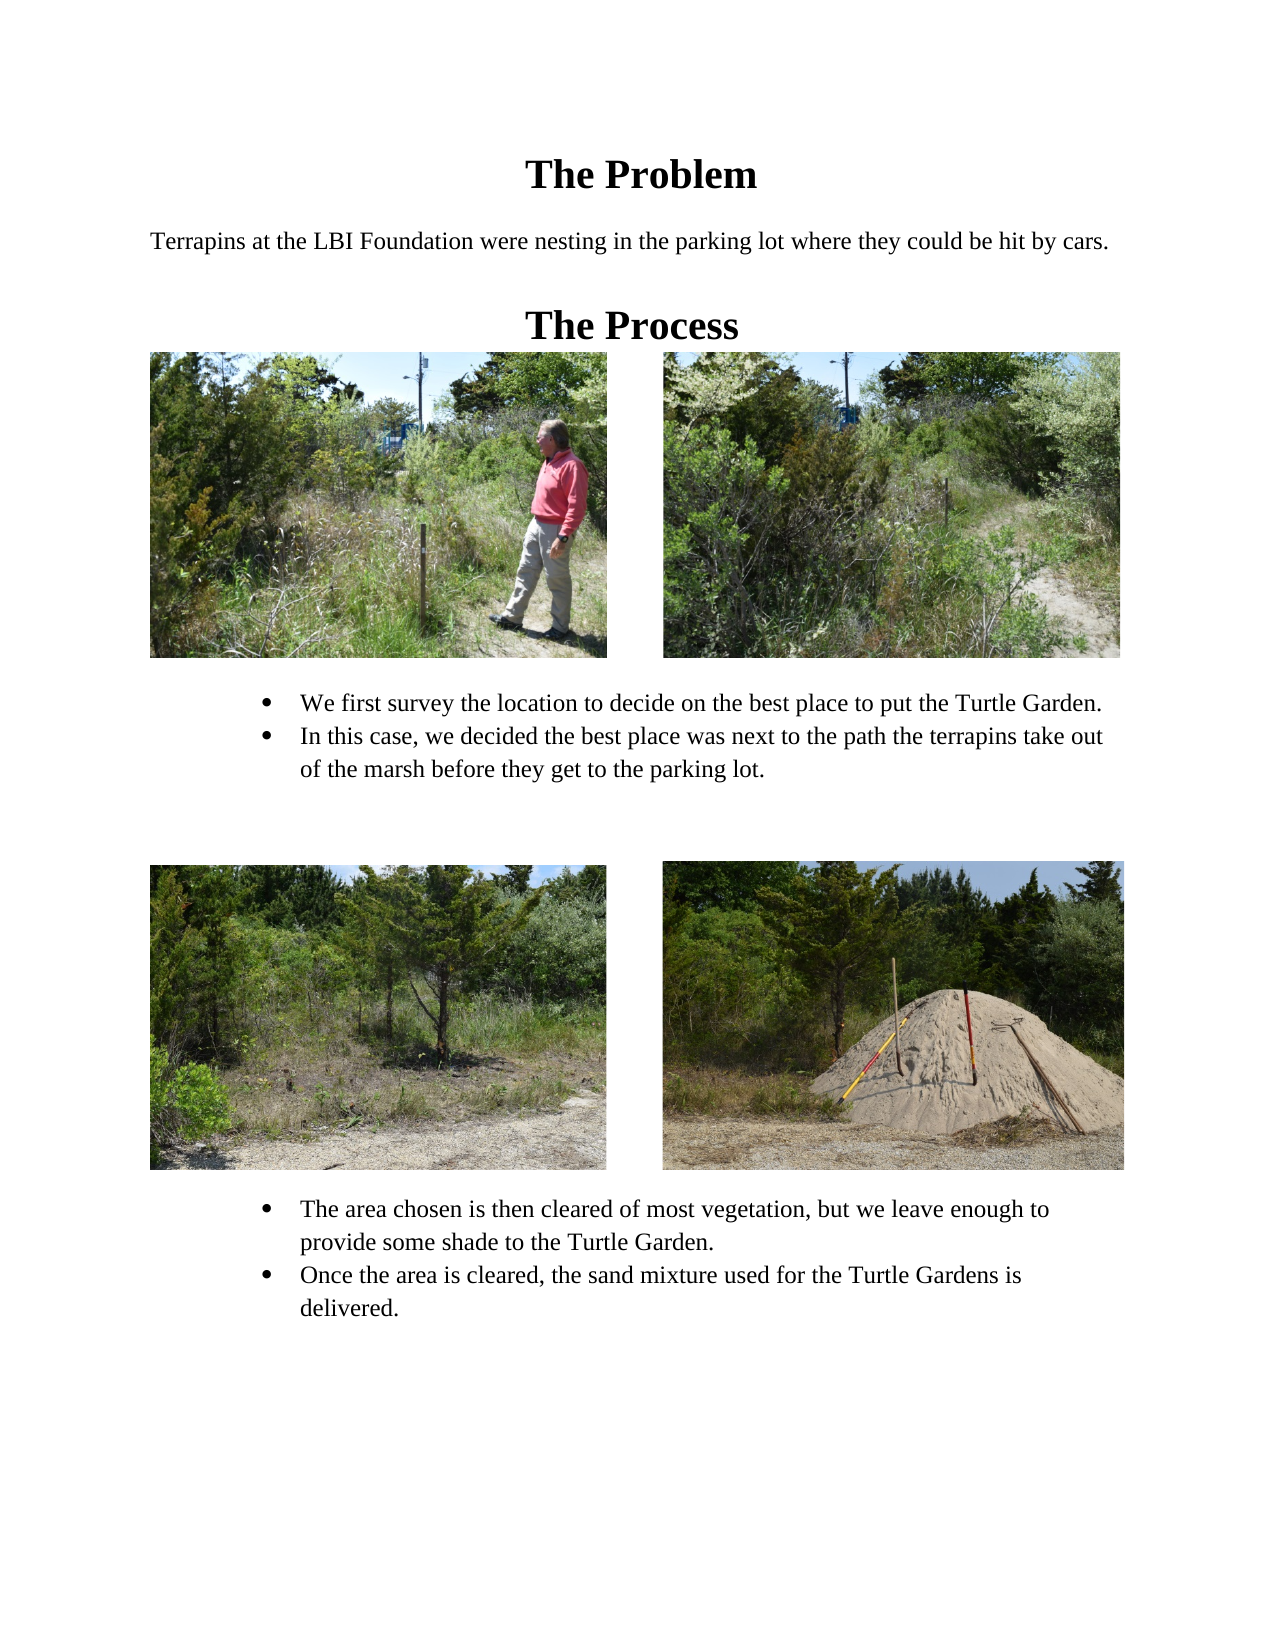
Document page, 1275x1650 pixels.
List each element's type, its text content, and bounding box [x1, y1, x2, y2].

picture [150, 865, 607, 1170]
picture [663, 352, 1121, 658]
text The Problem [150, 150, 1125, 198]
picture [662, 861, 1125, 1170]
picture [150, 352, 607, 658]
list We first survey the location to decide on the best place to put the Turtle Garden. [262, 688, 1125, 717]
list Once the area is cleared, the sand mixture used for the Turtle Gardens is delivered. [262, 1261, 1125, 1322]
list In this case, we decided the best place was next to the path the terrapins take out of the marsh before they get to the parking lot. [262, 721, 1125, 783]
list The area chosen is then cleared of most vegetation, but we leave enough to provide some shade to the Turtle Garden. [262, 1194, 1125, 1256]
